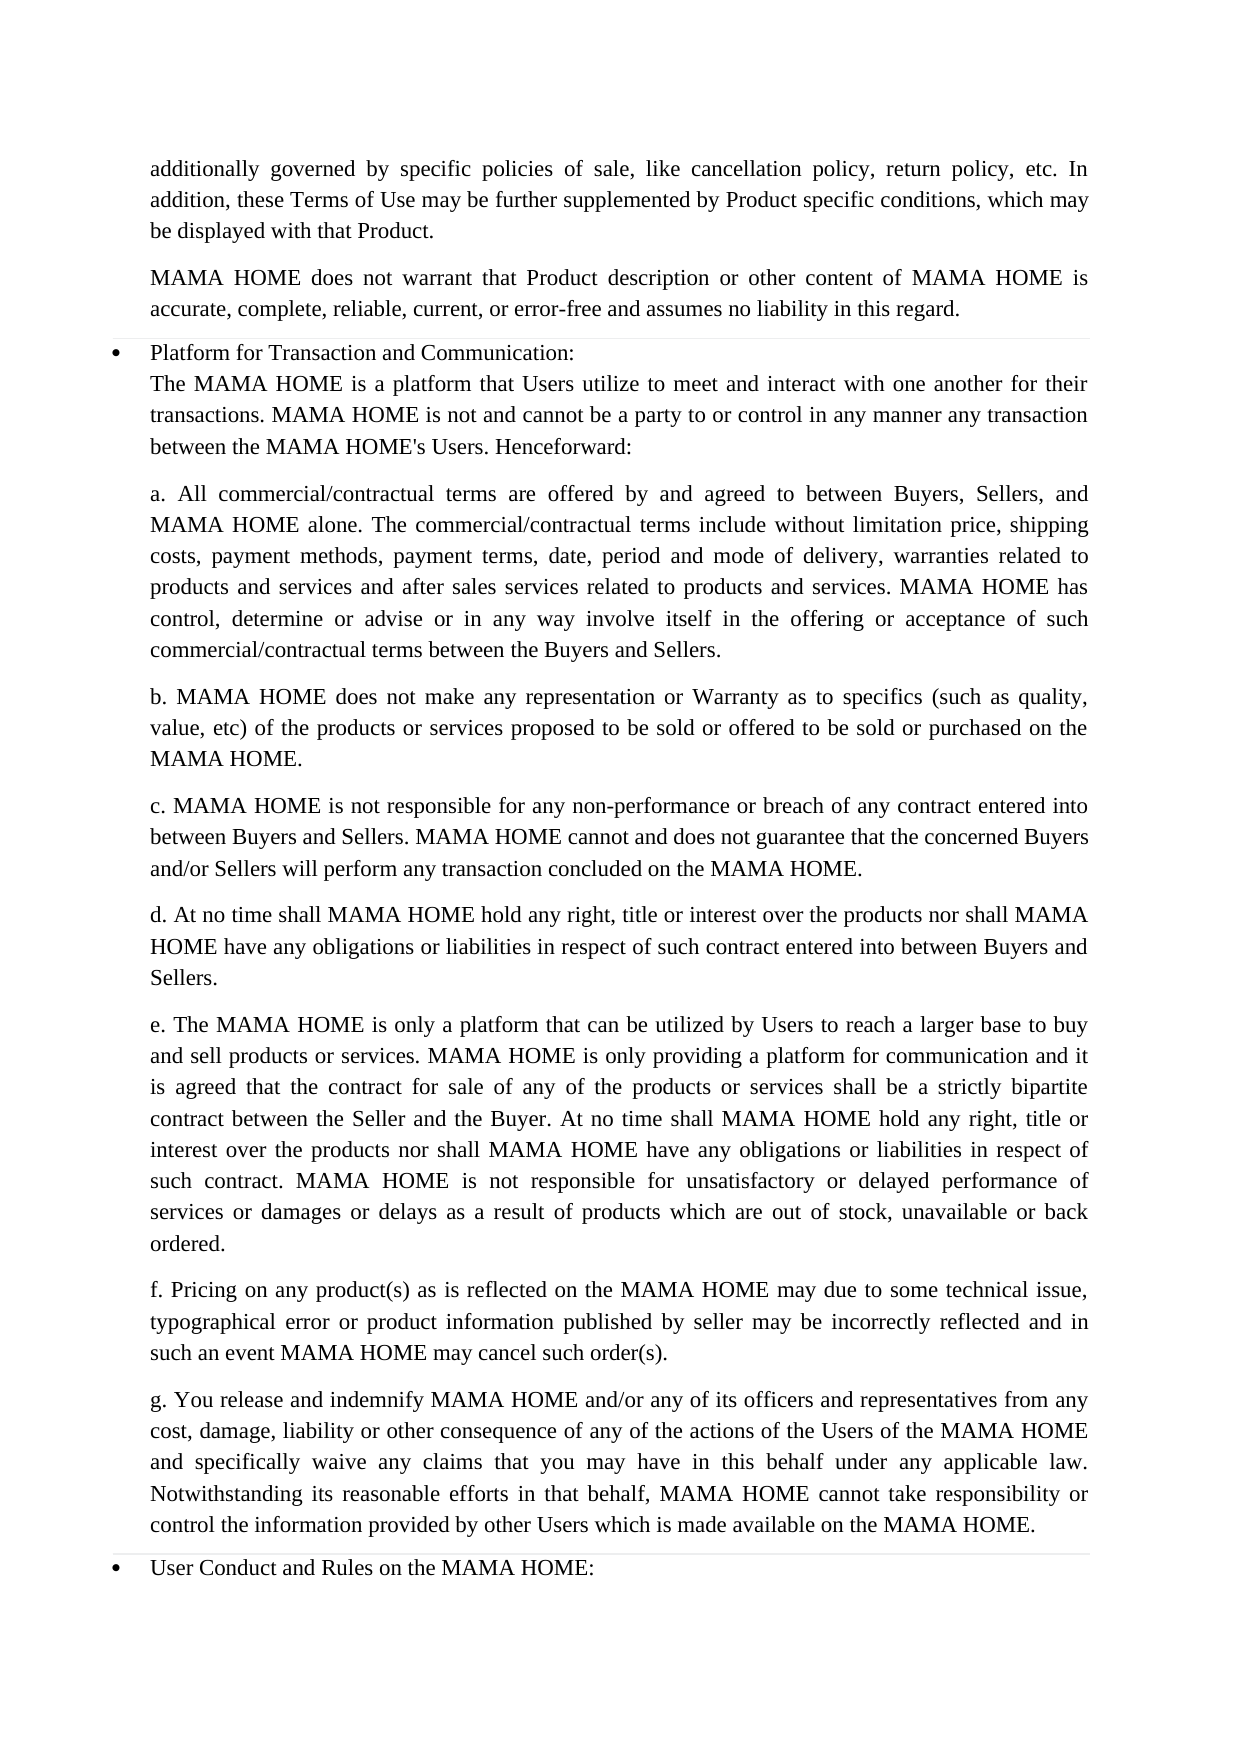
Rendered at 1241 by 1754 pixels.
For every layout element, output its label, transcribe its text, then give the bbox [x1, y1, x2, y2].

text b. MAMA HOME does not make any representation or Warranty as to specifics (such as quality, value, etc) of the products or services proposed to be sold or offered to be sold or purchased on the MAMA HOME. [150, 678, 1090, 772]
text d. At no time shall MAMA HOME hold any right, title or interest over the products nor shall MAMA HOME have any obligations or liabilities in respect of such contract entered into between Buyers and Sellers. [150, 897, 1090, 990]
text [150, 150, 1090, 244]
text MAMA HOME does not warrant that Product description or other content of MAMA HOME is accurate, complete, reliable, current, or error-free and assumes no liability in this regard. [150, 259, 1090, 322]
list User Conduct and Rules on the MAMA HOME: [112, 1554, 1090, 1581]
list Platform for Transaction and Communication: [112, 339, 1090, 365]
text a. All commercial/contractual terms are offered by and agreed to between Buyers, Sellers, and MAMA HOME alone. The commercial/contractual terms include without limitation price, shipping costs, payment methods, payment terms, date, period and mode of delivery, warranties related to products and services and after sales services related to products and services. MAMA HOME has control, determine or advise or in any way involve itself in the offering or acceptance of such commercial/contractual terms between the Buyers and Sellers. [150, 475, 1090, 662]
text g. You release and indemnify MAMA HOME and/or any of its officers and representatives from any cost, damage, liability or other consequence of any of the actions of the Users of the MAMA HOME and specifically waive any claims that you may have in this behalf under any applicable law. Notwithstanding its reasonable efforts in that behalf, MAMA HOME cannot take responsibility or control the information provided by other Users which is made available on the MAMA HOME. [150, 1381, 1090, 1537]
text The MAMA HOME is a platform that Users utilize to meet and interact with one another for their transactions. MAMA HOME is not and cannot be a party to or control in any manner any transaction between the MAMA HOME's Users. Henceforward: [150, 365, 1090, 459]
text c. MAMA HOME is not responsible for any non-performance or breach of any contract entered into between Buyers and Sellers. MAMA HOME cannot and does not guarantee that the concerned Buyers and/or Sellers will perform any transaction concluded on the MAMA HOME. [150, 787, 1090, 881]
text f. Pricing on any product(s) as is reflected on the MAMA HOME may due to some technical issue, typographical error or product information published by seller may be incorrectly reflected and in such an event MAMA HOME may cancel such order(s). [150, 1272, 1090, 1365]
text e. The MAMA HOME is only a platform that can be utilized by Users to reach a larger base to buy and sell products or services. MAMA HOME is only providing a platform for communication and it is agreed that the contract for sale of any of the products or services shall be a strictly bipartite contract between the Seller and the Buyer. At no time shall MAMA HOME hold any right, title or interest over the products nor shall MAMA HOME have any obligations or liabilities in respect of such contract. MAMA HOME is not responsible for unsatisfactory or delayed performance of services or damages or delays as a result of products which are out of stock, unavailable or back ordered. [150, 1006, 1090, 1256]
